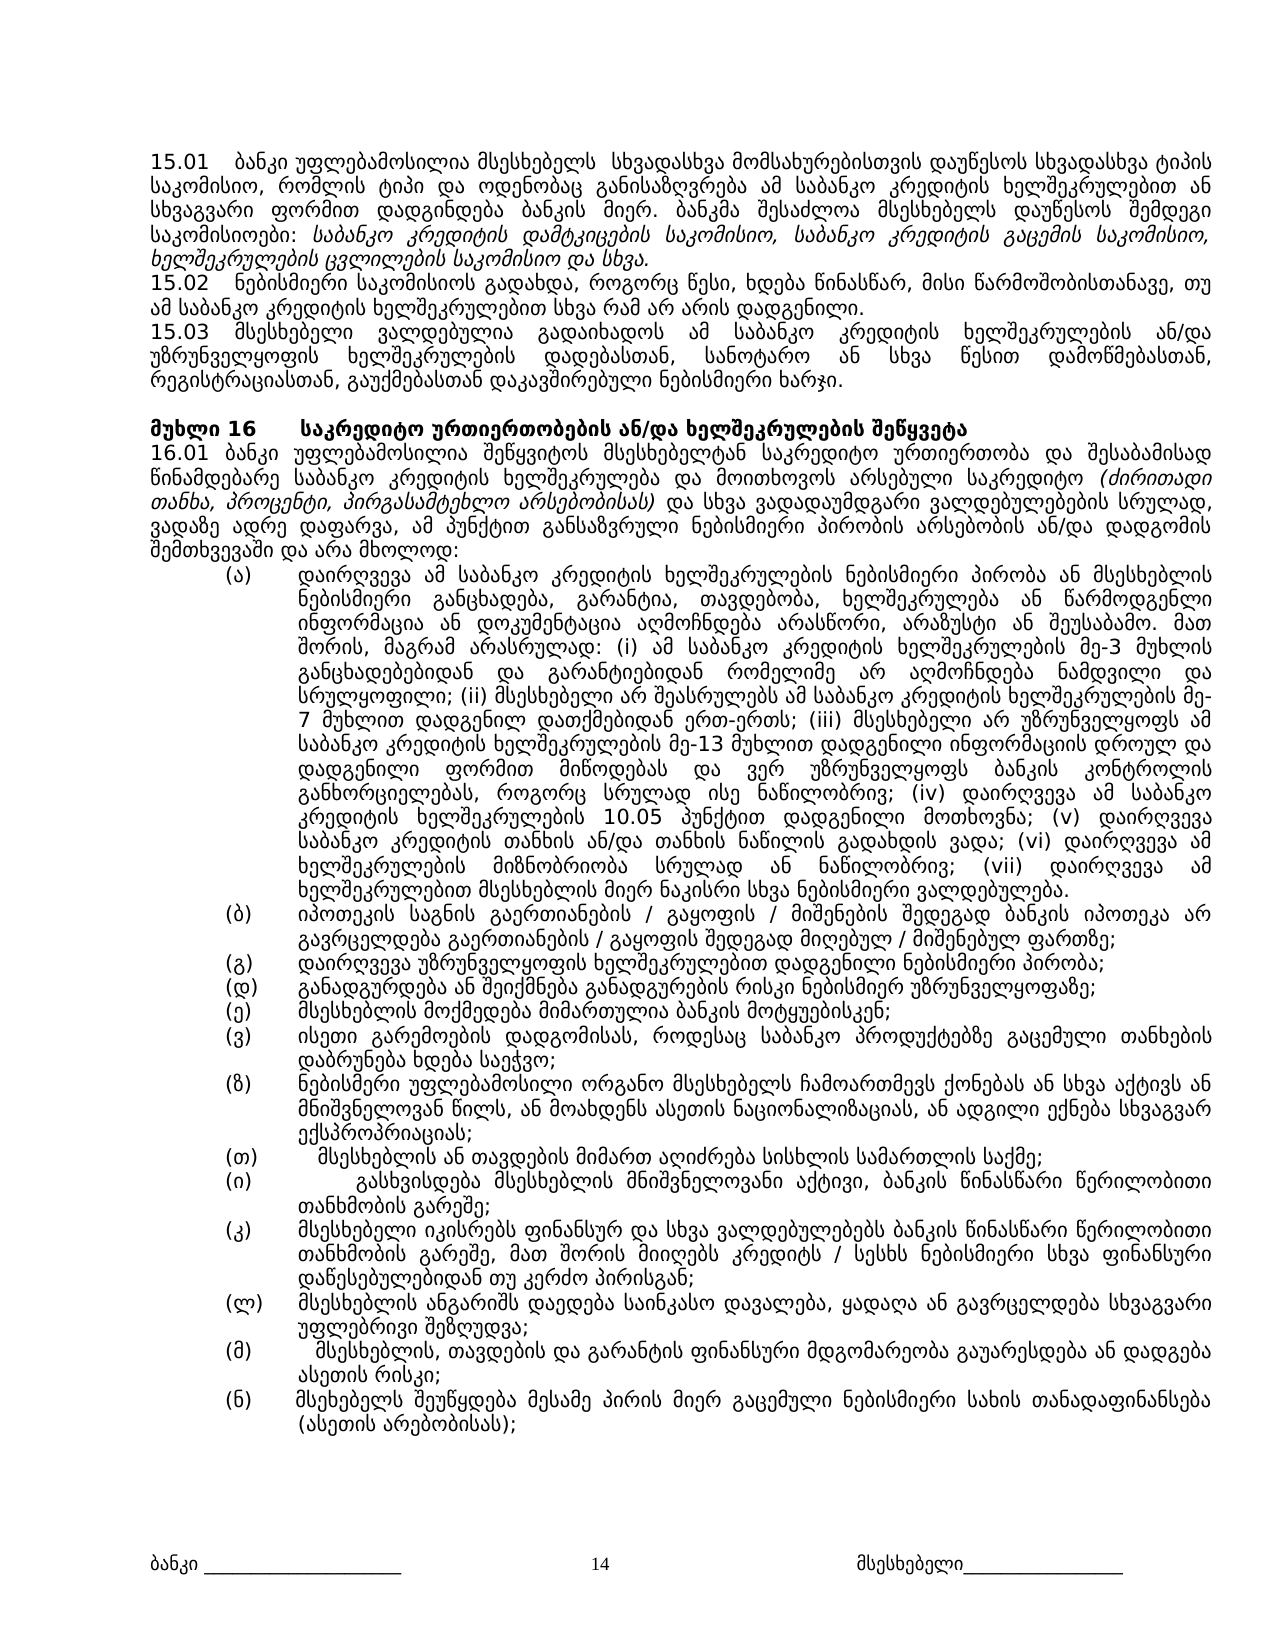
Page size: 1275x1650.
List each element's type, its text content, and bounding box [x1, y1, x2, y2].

text (მ) მსესხებლის, თავდების და გარანტის ფინანსური მდგომარეობა გაუარესდება ან დადგება ასეთის რისკი; [225, 1339, 1213, 1388]
text (ი) გასხვისდება მსესხებლის მნიშვნელოვანი აქტივი, ბანკის წინასწარი წერილობითი თანხმობის გარეშე; [225, 1169, 1213, 1218]
text (გ) დაირღვევა უზრუნველყოფის ხელშეკრულებით დადგენილი ნებისმიერი პირობა; [225, 951, 1213, 975]
text 16.01 ბანკი უფლებამოსილია შეწყვიტოს მსესხებელტან საკრედიტო ურთიერთობა და შესაბამისად წინამდებარე საბანკო კრედიტის ხელშეკრულება და მოითხოვოს არსებული საკრედიტო (ძირითადი თანხა, პროცენტი, პირგასამტეხლო არსებობისას) და სხვა ვადადაუმდგარი ვალდებულებების სრულად, ვადაზე ადრე დაფარვა, ამ პუნქტით განსაზვრული ნებისმიერი პირობის არსებობის ან/და დადგომის შემთხვევაში და არა მხოლოდ: [150, 441, 1213, 563]
text (ვ) ისეთი გარემოების დადგომისას, როდესაც საბანკო პროდუქტებზე გაცემული თანხების დაბრუნება ხდება საეჭვო; [225, 1024, 1213, 1072]
text (ზ) ნებისმერი უფლებამოსილი ორგანო მსესხებელს ჩამოართმევს ქონებას ან სხვა აქტივს ან მნიშვნელოვან წილს, ან მოახდენს ასეთის ნაციონალიზაციას, ან ადგილი ექნება სხვაგვარ ექსპროპრიაციას; [225, 1072, 1213, 1145]
text (ა) დაირღვევა ამ საბანკო კრედიტის ხელშეკრულების ნებისმიერი პირობა ან მსესხებლის ნებისმიერი განცხადება, გარანტია, თავდებობა, ხელშეკრულება ან წარმოდგენლი ინფორმაცია ან დოკუმენტაცია აღმოჩნდება არასწორი, არაზუსტი ან შეუსაბამო. მათ შორის, მაგრამ არასრულად: (i) ამ საბანკო კრედიტის ხელშეკრულების მე-3 მუხლის განცხადებებიდან და გარანტიებიდან რომელიმე არ აღმოჩნდება ნამდვილი და სრულყოფილი; (ii) მსესხებელი არ შეასრულებს ამ საბანკო კრედიტის ხელშეკრულების მე-7 მუხლით დადგენილ დათქმებიდან ერთ-ერთს; (iii) მსესხებელი არ უზრუნველყოფს ამ საბანკო კრედიტის ხელშეკრულების მე-13 მუხლით დადგენილი ინფორმაციის დროულ და დადგენილი ფორმით მიწოდებას და ვერ უზრუნველყოფს ბანკის კონტროლის განხორციელებას, როგორც სრულად ისე ნაწილობრივ; (iv) დაირღვევა ამ საბანკო კრედიტის ხელშეკრულების 10.05 პუნქტით დადგენილი მოთხოვნა; (v) დაირღვევა საბანკო კრედიტის თანხის ან/და თანხის ნაწილის გადახდის ვადა; (vi) დაირღვევა ამ ხელშეკრულების მიზნობრიობა სრულად ან ნაწილობრივ; (vii) დაირღვევა ამ ხელშეკრულებით მსესხებლის მიერ ნაკისრი სხვა ნებისმიერი ვალდებულება. [225, 563, 1213, 902]
text მუხლი 16 საკრედიტო ურთიერთობების ან/და ხელშეკრულების შეწყვეტა [150, 417, 1213, 441]
text (კ) მსესხებელი იკისრებს ფინანსურ და სხვა ვალდებულებებს ბანკის წინასწარი წერილობითი თანხმობის გარეშე, მათ შორის მიიღებს კრედიტს / სესხს ნებისმიერი სხვა ფინანსური დაწესებულებიდან თუ კერძო პირისგან; [225, 1218, 1213, 1291]
text 15.02 ნებისმიერი საკომისიოს გადახდა, როგორც წესი, ხდება წინასწარ, მისი წარმოშობისთანავე, თუ ამ საბანკო კრედიტის ხელშეკრულებით სხვა რამ არ არის დადგენილი. [150, 271, 1213, 320]
text (ნ) მსეხებელს შეუწყდება მესამე პირის მიერ გაცემული ნებისმიერი სახის თანადაფინანსება (ასეთის არებობისას); [225, 1388, 1213, 1436]
text (ლ) მსესხებლის ანგარიშს დაედება საინკასო დავალება, ყადაღა ან გავრცელდება სხვაგვარი უფლებრივი შეზღუდვა; [225, 1291, 1213, 1339]
text (ე) მსესხებლის მოქმედება მიმართულია ბანკის მოტყუებისკენ; [225, 999, 1213, 1024]
text (დ) განადგურდება ან შეიქმნება განადგურების რისკი ნებისმიერ უზრუნველყოფაზე; [225, 975, 1213, 999]
text (თ) მსესხებლის ან თავდების მიმართ აღიძრება სისხლის სამართლის საქმე; [225, 1145, 1213, 1169]
text 15.01 ბანკი უფლებამოსილია მსესხებელს სხვადასხვა მომსახურებისთვის დაუწესოს სხვადასხვა ტიპის საკომისიო, რომლის ტიპი და ოდენობაც განისაზღვრება ამ საბანკო კრედიტის ხელშეკრულებით ან სხვაგვარი ფორმით დადგინდება ბანკის მიერ. ბანკმა შესაძლოა მსესხებელს დაუწესოს შემდეგი საკომისიოები: საბანკო კრედიტის დამტკიცების საკომისიო, საბანკო კრედიტის გაცემის საკომისიო, ხელშეკრულების ცვლილების საკომისიო და სხვა. [150, 150, 1213, 271]
text (ბ) იპოთეკის საგნის გაერთიანების / გაყოფის / მიშენების შედეგად ბანკის იპოთეკა არ გავრცელდება გაერთიანების / გაყოფის შედეგად მიღებულ / მიშენებულ ფართზე; [225, 902, 1213, 951]
text 15.03 მსესხებელი ვალდებულია გადაიხადოს ამ საბანკო კრედიტის ხელშეკრულების ან/და უზრუნველყოფის ხელშეკრულების დადებასთან, სანოტარო ან სხვა წესით დამოწმებასთან, რეგისტრაციასთან, გაუქმებასთან დაკავშირებული ნებისმიერი ხარჯი. [150, 320, 1213, 393]
